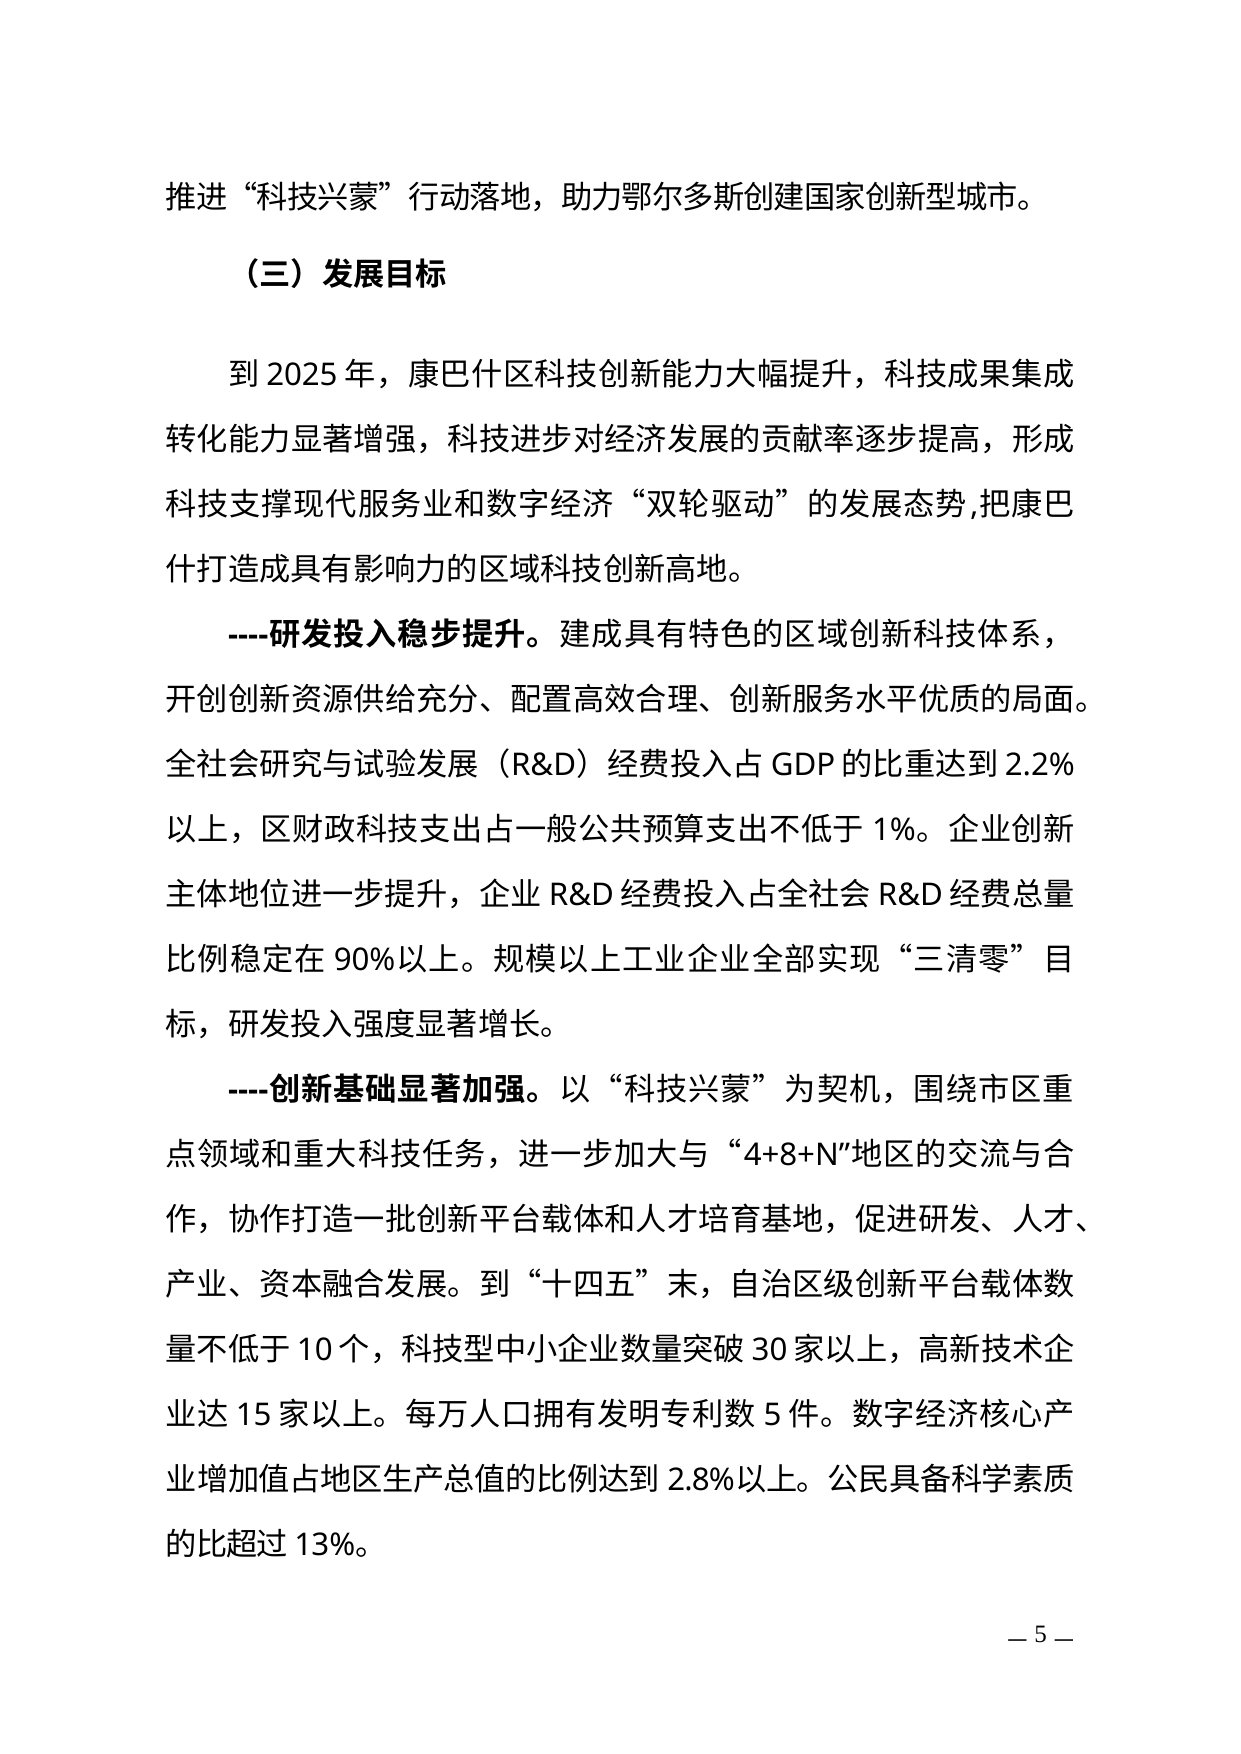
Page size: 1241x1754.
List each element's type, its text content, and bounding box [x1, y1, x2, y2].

text 到2025年，康巴什区科技创新能力大幅提升，科技成果集成转化能力显著增强，科技进步对经济发展的贡献率逐步提高，形成科技支撑现代服务业和数字经济“双轮驱动”的发展态势,把康巴什打造成具有影响力的区域科技创新高地。 [165, 339, 1075, 599]
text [165, 162, 1075, 227]
text ----研发投入稳步提升。建成具有特色的区域创新科技体系，开创创新资源供给充分、配置高效合理、创新服务水平优质的局面。全社会研究与试验发展（R&D）经费投入占GDP的比重达到2.2%以上，区财政科技支出占一般公共预算支出不低于1%。企业创新主体地位进一步提升，企业R&D经费投入占全社会R&D经费总量比例稳定在90%以上。规模以上工业企业全部实现“三清零”目标，研发投入强度显著增长。 [165, 599, 1075, 1054]
text ----创新基础显著加强。以“科技兴蒙”为契机，围绕市区重点领域和重大科技任务，进一步加大与“4+8+N”地区的交流与合作，协作打造一批创新平台载体和人才培育基地，促进研发、人才、产业、资本融合发展。到“十四五”末，自治区级创新平台载体数量不低于10个，科技型中小企业数量突破30家以上，高新技术企业达15家以上。每万人口拥有发明专利数5件。数字经济核心产业增加值占地区生产总值的比例达到2.8%以上。公民具备科学素质的比超过13%。 [165, 1054, 1075, 1574]
subtitle （三）发展目标 [165, 239, 1075, 304]
